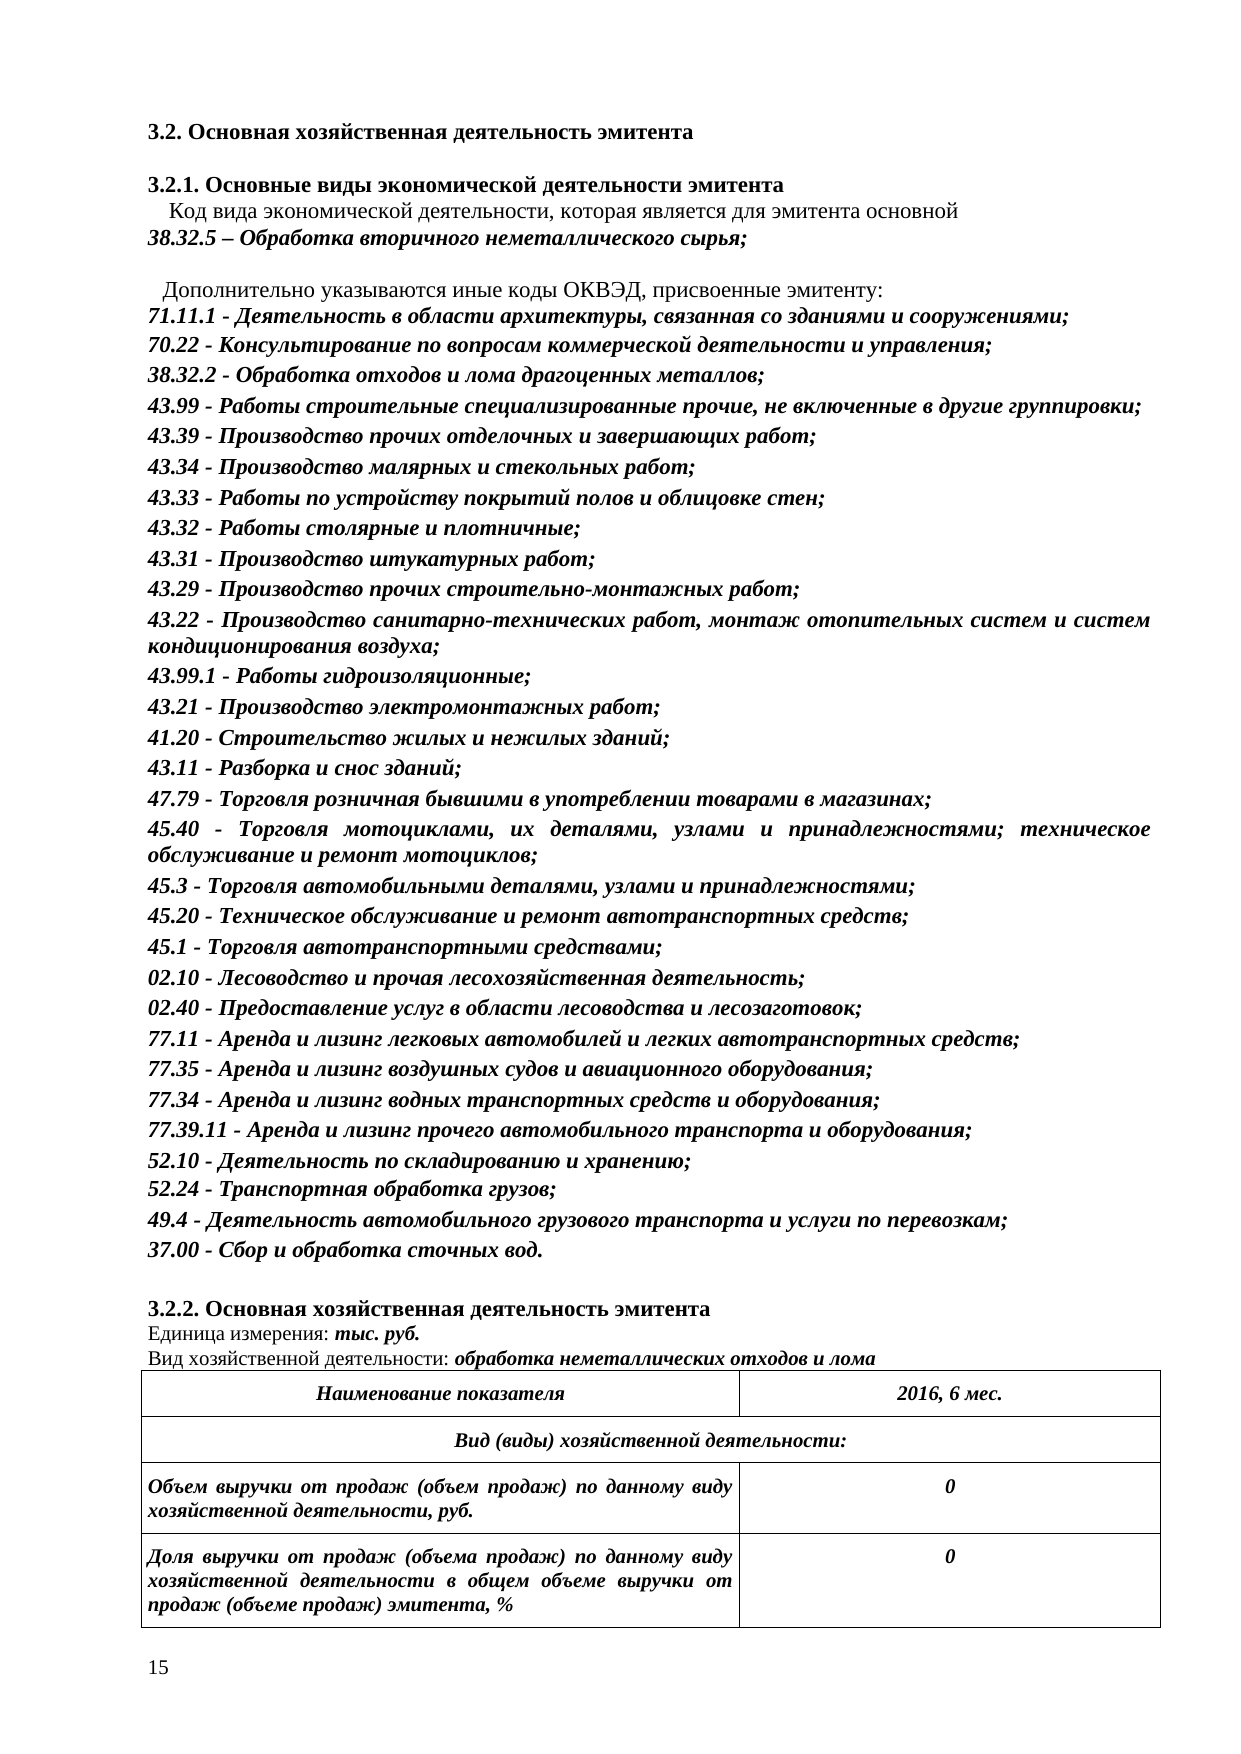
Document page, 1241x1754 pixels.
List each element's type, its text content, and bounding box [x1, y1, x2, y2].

text Дополнительно указываются иные коды ОКВЭД, присвоенные эмитенту: [162, 276, 1152, 303]
text 77.39.11 - Аренда и лизинг прочего автомобильного транспорта и оборудования; [148, 1116, 1152, 1143]
table_header Наименование показателя [142, 1371, 739, 1416]
text 43.32 - Работы столярные и плотничные; [148, 514, 1152, 541]
table_header 2016, 6 мес. [740, 1371, 1160, 1416]
text 45.1 - Торговля автотранспортными средствами; [148, 933, 1152, 959]
text 43.11 - Разборка и снос зданий; [148, 754, 1152, 781]
text 45.20 - Техническое обслуживание и ремонт автотранспортных средств; [148, 903, 1152, 929]
text 43.39 - Производство прочих отделочных и завершающих работ; [148, 423, 1152, 449]
table_cell 0 [740, 1534, 1160, 1627]
text 45.40 - Торговля мотоциклами, их деталями, узлами и принадлежностями; техническое обслуживание и ремонт мотоциклов; [148, 815, 1152, 868]
text 77.34 - Аренда и лизинг водных транспортных средств и оборудования; [148, 1086, 1152, 1112]
table_cell 0 [740, 1463, 1160, 1533]
text 43.21 - Производство электромонтажных работ; [148, 693, 1152, 719]
text 43.29 - Производство прочих строительно-монтажных работ; [148, 575, 1152, 602]
text Единица измерения: тыс. руб. [148, 1321, 1152, 1345]
text 37.00 - Сбор и обработка сточных вод. [148, 1236, 1152, 1263]
text 43.31 - Производство штукатурных работ; [148, 545, 1152, 571]
subtitle 3.2.1. Основные виды экономической деятельности эмитента [148, 171, 1152, 197]
text 38.32.5 – Обработка вторичного неметаллического сырья; [148, 223, 1152, 250]
table_cell Объем выручки от продаж (объем продаж) по данному виду хозяйственной деятельности, руб. [142, 1463, 739, 1533]
text 38.32.2 - Обработка отходов и лома драгоценных металлов; [148, 362, 1152, 388]
text 43.99 - Работы строительные специализированные прочие, не включенные в другие группировки; [148, 392, 1152, 418]
text 41.20 - Строительство жилых и нежилых зданий; [148, 724, 1152, 750]
subtitle 3.2.2. Основная хозяйственная деятельность эмитента [148, 1295, 1152, 1321]
table_cell Доля выручки от продаж (объема продаж) по данному виду хозяйственной деятельности в общем объеме выручки от продаж (объеме продаж) эмитента, % [142, 1534, 739, 1627]
text 47.79 - Торговля розничная бывшими в употреблении товарами в магазинах; [148, 785, 1152, 811]
text 77.11 - Аренда и лизинг легковых автомобилей и легких автотранспортных средств; [148, 1025, 1152, 1051]
text 77.35 - Аренда и лизинг воздушных судов и авиационного оборудования; [148, 1055, 1152, 1082]
text 52.10 - Деятельность по складированию и хранению; [148, 1147, 1152, 1173]
subtitle Код вида экономической деятельности, которая является для эмитента основной [168, 197, 1152, 223]
text 43.99.1 - Работы гидроизоляционные; [148, 663, 1152, 689]
text 02.10 - Лесоводство и прочая лесохозяйственная деятельность; [148, 964, 1152, 990]
subtitle 71.11.1 - Деятельность в области архитектуры, связанная со зданиями и сооружениями; [148, 303, 1152, 329]
text 43.22 - Производство санитарно-технических работ, монтаж отопительных систем и систем кондиционирования воздуха; [148, 606, 1152, 658]
text 43.34 - Производство малярных и стекольных работ; [148, 453, 1152, 479]
text Вид хозяйственной деятельности: обработка неметаллических отходов и лома [148, 1345, 1152, 1369]
text 02.40 - Предоставление услуг в области лесоводства и лесозаготовок; [148, 994, 1152, 1021]
table_cell Вид (виды) хозяйственной деятельности: [142, 1417, 1160, 1462]
text 45.3 - Торговля автомобильными деталями, узлами и принадлежностями; [148, 872, 1152, 898]
text 70.22 - Консультирование по вопросам коммерческой деятельности и управления; [148, 331, 1152, 357]
subtitle 3.2. Основная хозяйственная деятельность эмитента [148, 118, 1152, 144]
text 49.4 - Деятельность автомобильного грузового транспорта и услуги по перевозкам; [148, 1206, 1152, 1232]
text 52.24 - Транспортная обработка грузов; [148, 1175, 1152, 1202]
text 43.33 - Работы по устройству покрытий полов и облицовке стен; [148, 484, 1152, 510]
